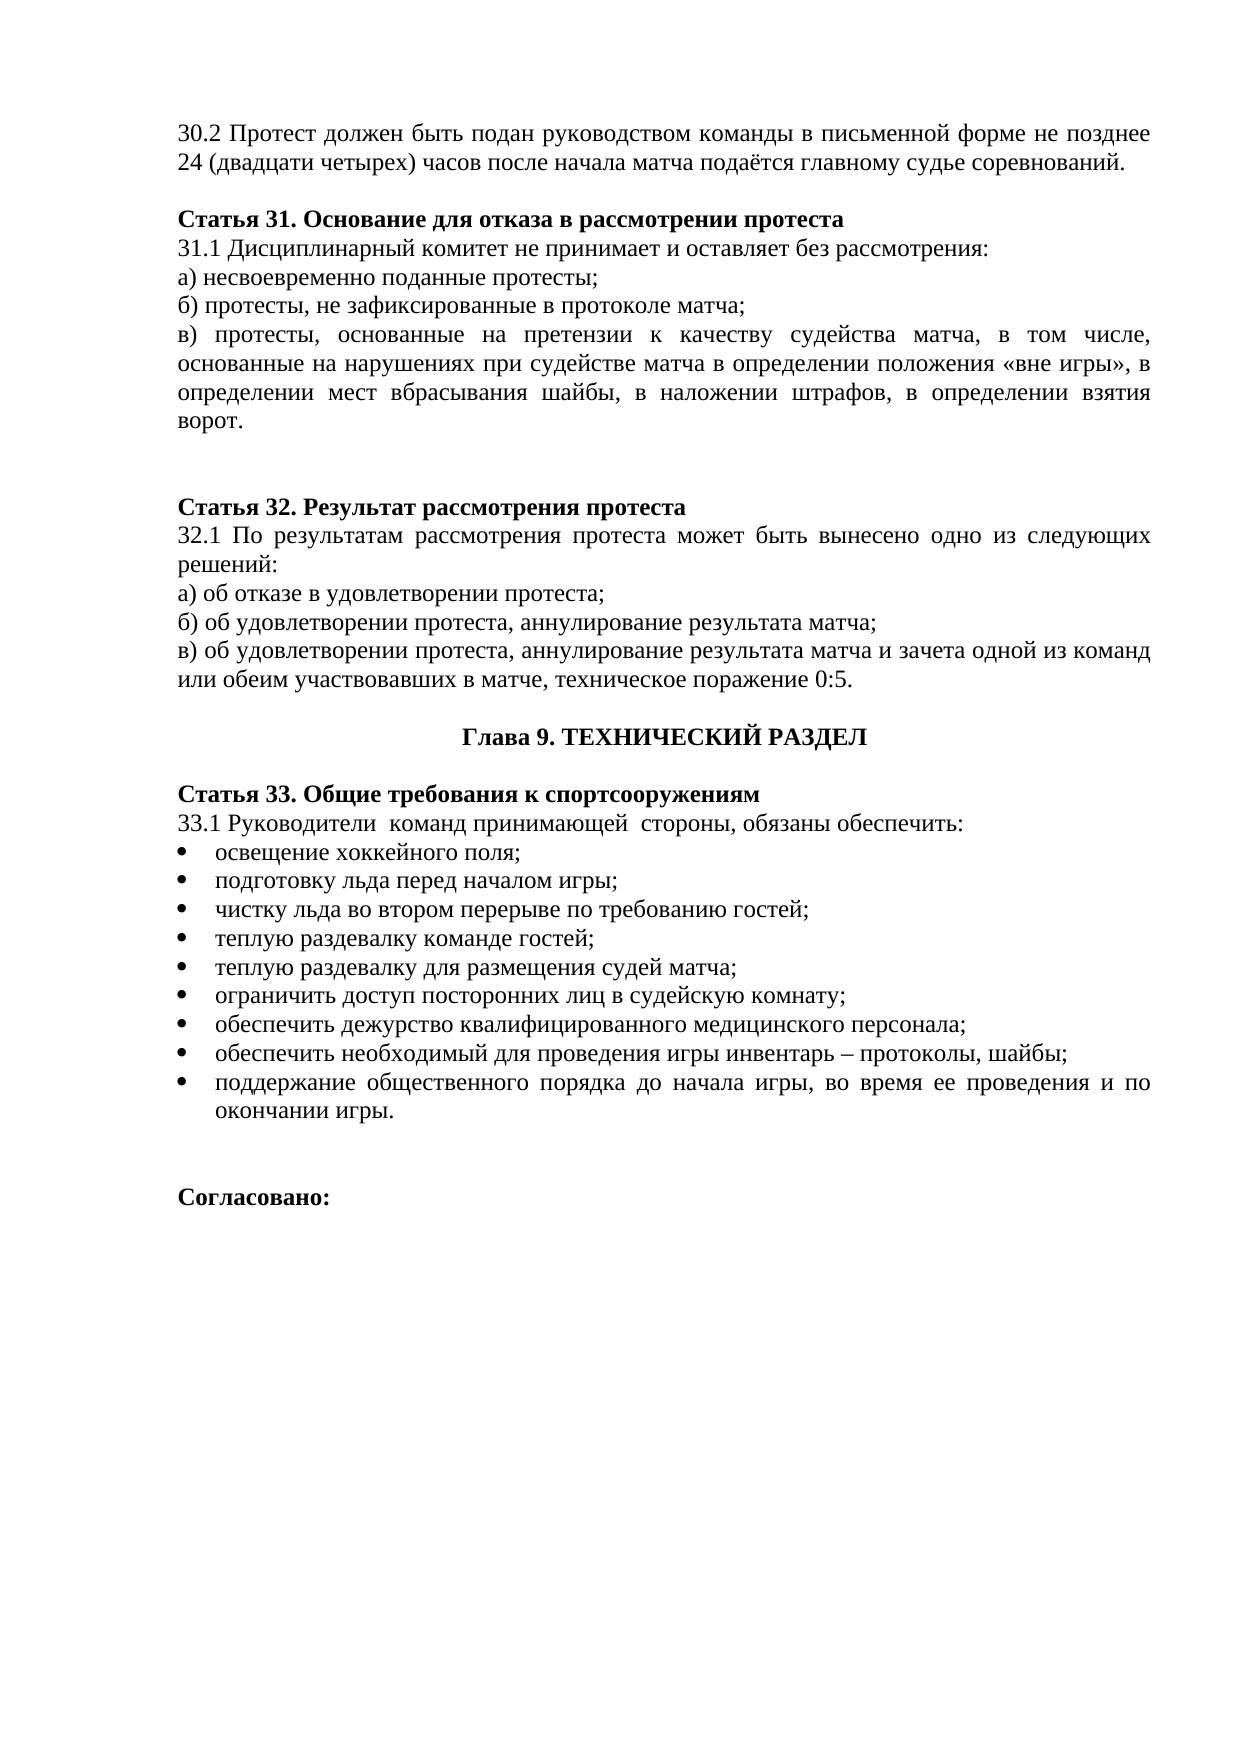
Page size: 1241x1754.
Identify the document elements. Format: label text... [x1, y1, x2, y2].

text 30.2 Протест должен быть подан руководством команды в письменной форме не позднее 24 (двадцати четырех) часов после начала матча подаётся главному судье соревнований. [177, 118, 1152, 176]
text Глава 9. ТЕХНИЧЕСКИЙ РАЗДЕЛ [177, 722, 1152, 751]
text 32.1 По результатам рассмотрения протеста может быть вынесено одно из следующих решений: [177, 521, 1152, 578]
text б) об удовлетворении протеста, аннулирование результата матча; [177, 607, 1152, 636]
text Статья 32. Результат рассмотрения протеста [177, 492, 1152, 521]
list обеспечить необходимый для проведения игры инвентарь – протоколы, шайбы; [177, 1038, 1152, 1067]
text Статья 31. Основание для отказа в рассмотрении протеста [177, 204, 1152, 233]
text 33.1 Руководители команд принимающей стороны, обязаны обеспечить: [177, 808, 1152, 837]
list освещение хоккейного поля; [177, 837, 1152, 866]
list теплую раздевалку команде гостей; [177, 923, 1152, 952]
list ограничить доступ посторонних лиц в судейскую комнату; [177, 981, 1152, 1009]
text б) протесты, не зафиксированные в протоколе матча; [177, 291, 1152, 319]
list поддержание общественного порядка до начала игры, во время ее проведения и по окончании игры. [177, 1067, 1152, 1124]
list теплую раздевалку для размещения судей матча; [177, 952, 1152, 981]
text в) протесты, основанные на претензии к качеству судейства матча, в том числе, основанные на нарушениях при судействе матча в определении положения «вне игры», в определении мест вбрасывания шайбы, в наложении штрафов, в определении взятия ворот. [177, 319, 1152, 434]
list обеспечить дежурство квалифицированного медицинского персонала; [177, 1009, 1152, 1038]
list чистку льда во втором перерыве по требованию гостей; [177, 894, 1152, 923]
text а) об отказе в удовлетворении протеста; [177, 578, 1152, 607]
text а) несвоевременно поданные протесты; [177, 262, 1152, 291]
list подготовку льда перед началом игры; [177, 866, 1152, 894]
text в) об удовлетворении протеста, аннулирование результата матча и зачета одной из команд или обеим участвовавших в матче, техническое поражение 0:5. [177, 636, 1152, 693]
text Согласовано: [177, 1182, 1152, 1211]
text 31.1 Дисциплинарный комитет не принимает и оставляет без рассмотрения: [177, 233, 1152, 262]
text Статья 33. Общие требования к спортсооружениям [177, 779, 1152, 808]
